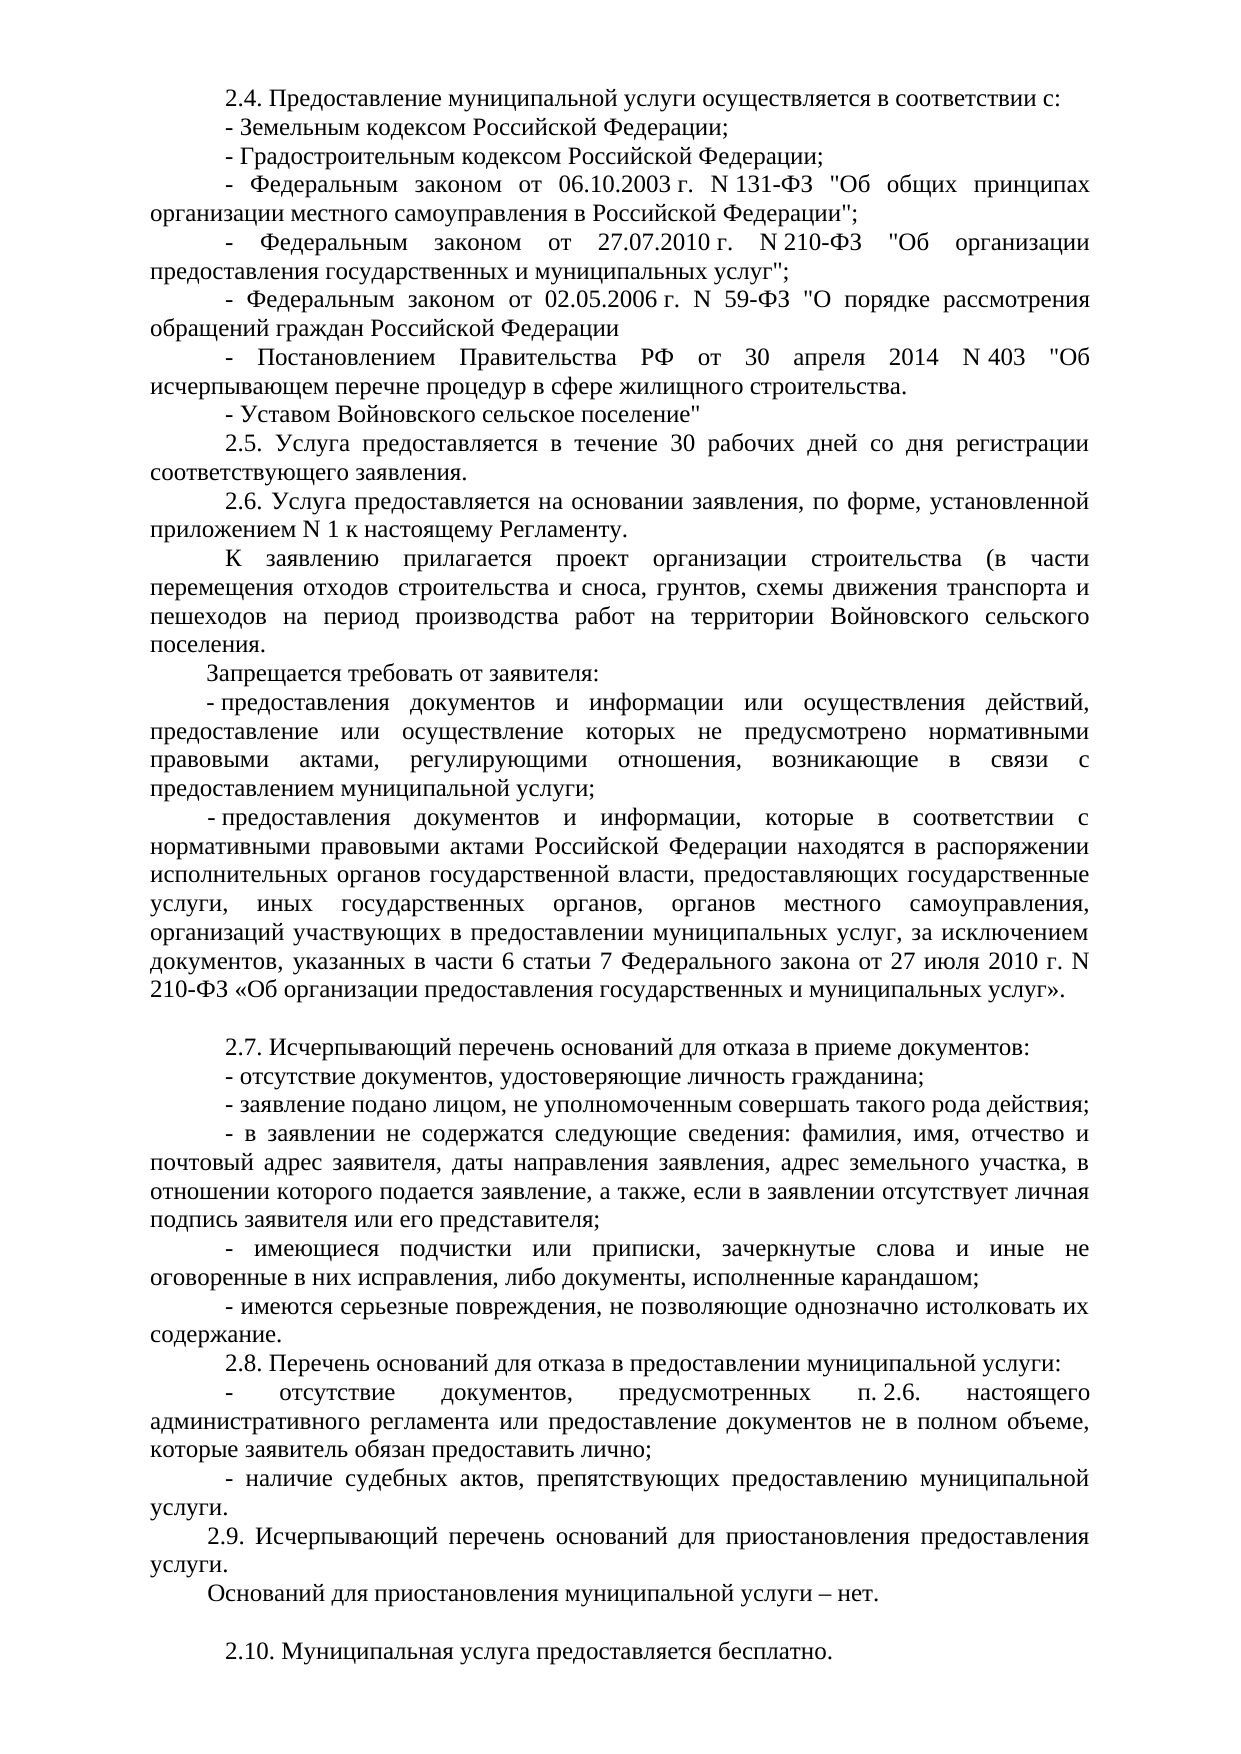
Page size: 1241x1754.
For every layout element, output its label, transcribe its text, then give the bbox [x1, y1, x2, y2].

text - наличие судебных актов, препятствующих предоставлению муниципальной услуги. [150, 1463, 1090, 1521]
text Оснований для приостановления муниципальной услуги – нет. [150, 1578, 1090, 1607]
text - предоставления документов и информации или осуществления действий, предоставление или осуществление которых не предусмотрено нормативными правовыми актами, регулирующими отношения, возникающие в связи с предоставлением муниципальной услуги; [150, 687, 1090, 802]
text 2.5. Услуга предоставляется в течение 30 рабочих дней со дня регистрации соответствующего заявления. [150, 428, 1090, 486]
text - отсутствие документов, предусмотренных п. 2.6. настоящего административного регламента или предоставление документов не в полном объеме, которые заявитель обязан предоставить лично; [150, 1377, 1090, 1463]
text - в заявлении не содержатся следующие сведения: фамилия, имя, отчество и почтовый адрес заявителя, даты направления заявления, адрес земельного участка, в отношении которого подается заявление, а также, если в заявлении отсутствует личная подпись заявителя или его представителя; [150, 1118, 1090, 1233]
text - имеющиеся подчистки или приписки, зачеркнутые слова и иные не оговоренные в них исправления, либо документы, исполненные карандашом; [150, 1233, 1090, 1291]
text К заявлению прилагается проект организации строительства (в части перемещения отходов строительства и сноса, грунтов, схемы движения транспорта и пешеходов на период производства работ на территории Войновского сельского поселения. [150, 543, 1090, 658]
text 2.7. Исчерпывающий перечень оснований для отказа в приеме документов: [150, 1032, 1090, 1061]
text - Земельным кодексом Российской Федерации; [150, 112, 1090, 141]
text - Федеральным законом от 02.05.2006 г. N 59-ФЗ "О порядке рассмотрения обращений граждан Российской Федерации [150, 284, 1090, 342]
text 2.10. Муниципальная услуга предоставляется бесплатно. [150, 1636, 1090, 1664]
text - Градостроительным кодексом Российской Федерации; [150, 141, 1090, 169]
text - Уставом Войновского сельское поселение" [150, 399, 1090, 428]
text - предоставления документов и информации, которые в соответствии с нормативными правовыми актами Российской Федерации находятся в распоряжении исполнительных органов государственной власти, предоставляющих государственные услуги, иных государственных органов, органов местного самоуправления, организаций участвующих в предоставлении муниципальных услуг, за исключением документов, указанных в части 6 статьи 7 Федерального закона от 27 июля . N 210-ФЗ «Об организации предоставления государственных и муниципальных услуг». [150, 802, 1090, 1003]
text 2.9. Исчерпывающий перечень оснований для приостановления предоставления услуги. [150, 1521, 1090, 1578]
text - Постановлением Правительства РФ от 30 апреля 2014 N 403 "Об исчерпывающем перечне процедур в сфере жилищного строительства. [150, 342, 1090, 399]
text - Федеральным законом от 06.10.2003 г. N 131-ФЗ "Об общих принципах организации местного самоуправления в Российской Федерации"; [150, 169, 1090, 227]
text Запрещается требовать от заявителя: [150, 658, 1090, 687]
text 2.8. Перечень оснований для отказа в предоставлении муниципальной услуги: [150, 1348, 1090, 1377]
text - заявление подано лицом, не уполномоченным совершать такого рода действия; [150, 1089, 1090, 1118]
text 2.4. Предоставление муниципальной услуги осуществляется в соответствии с: [150, 83, 1090, 112]
text - Федеральным законом от 27.07.2010 г. N 210-ФЗ "Об организации предоставления государственных и муниципальных услуг"; [150, 227, 1090, 284]
text - отсутствие документов, удостоверяющие личность гражданина; [150, 1061, 1090, 1089]
text 2.6. Услуга предоставляется на основании заявления, по форме, установленной приложением N 1 к настоящему Регламенту. [150, 486, 1090, 543]
text - имеются серьезные повреждения, не позволяющие однозначно истолковать их содержание. [150, 1291, 1090, 1348]
